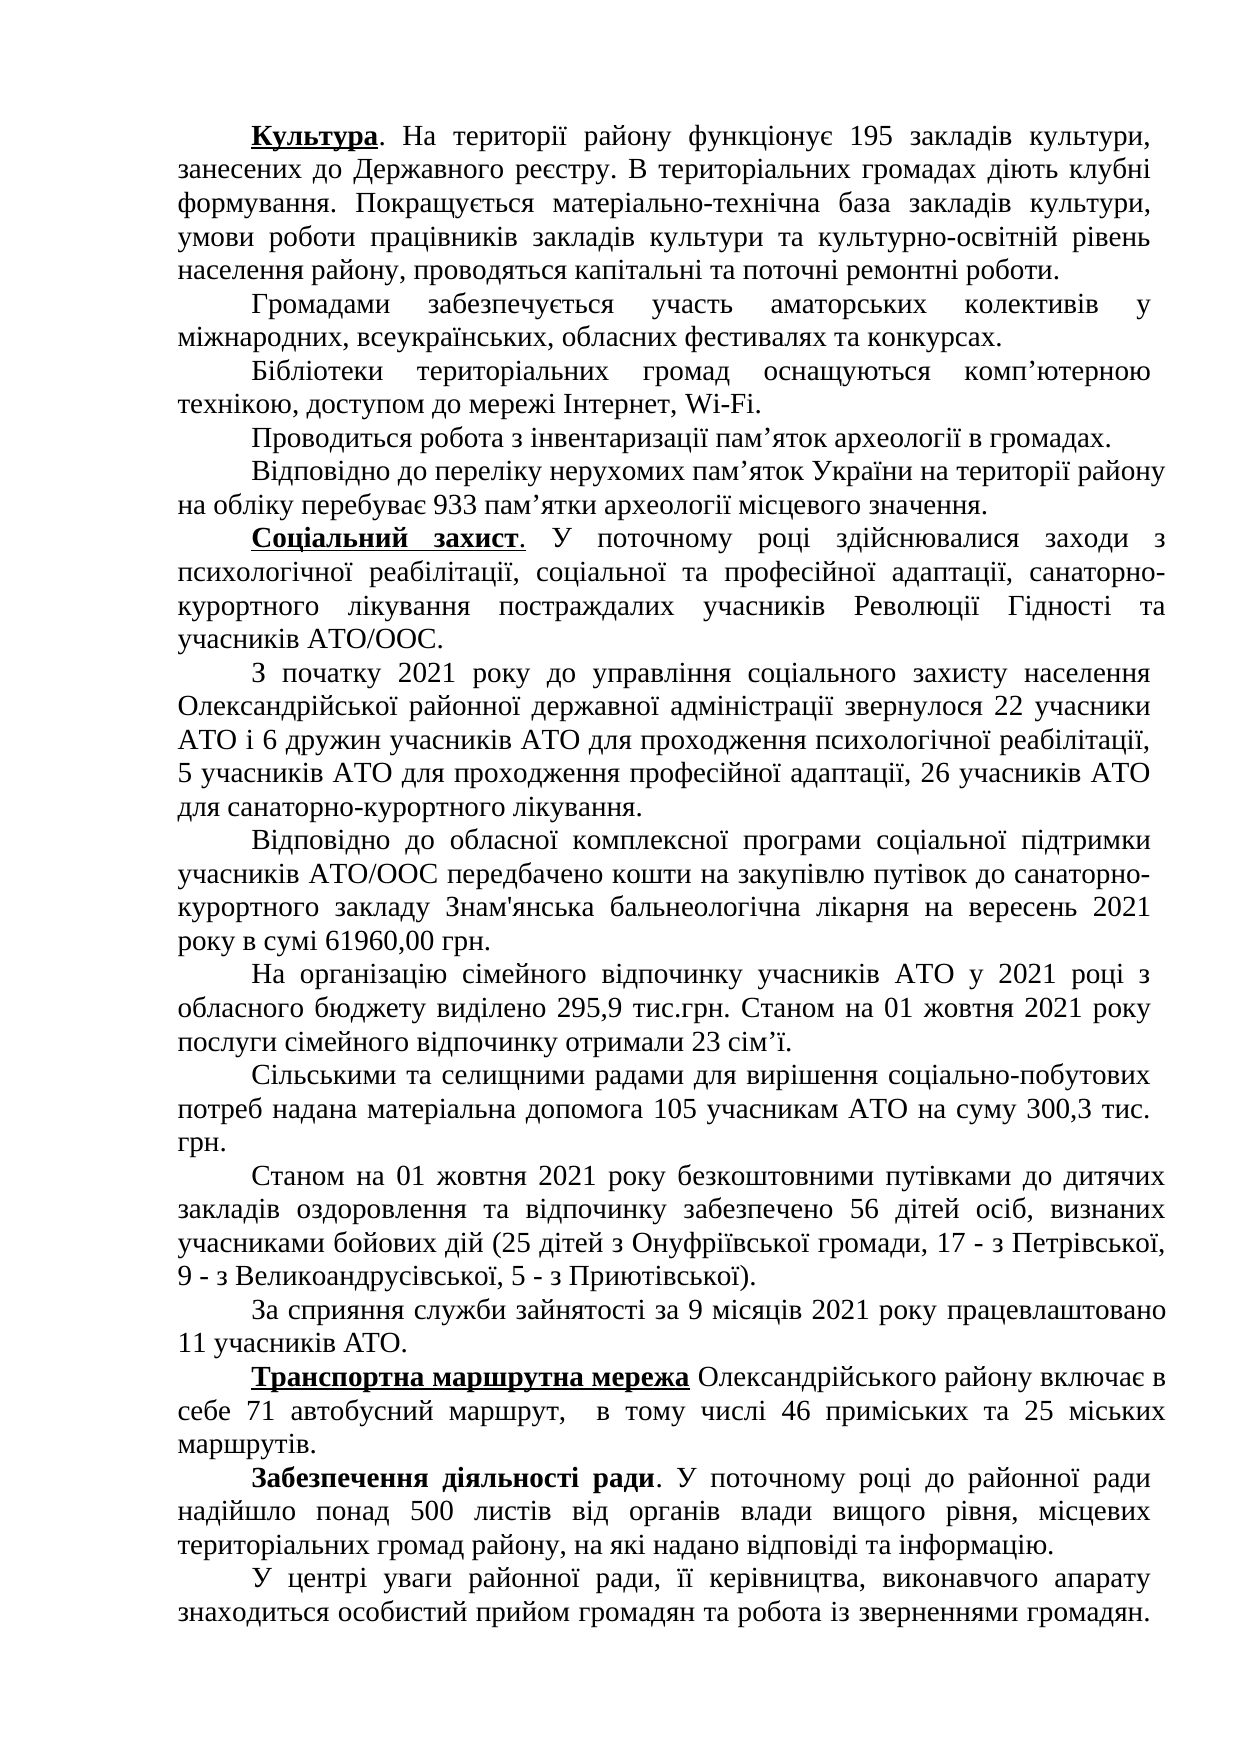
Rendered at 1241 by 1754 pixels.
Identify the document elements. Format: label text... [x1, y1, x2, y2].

text Сільськими та селищними радами для вирішення соціально-побутових потреб надана матеріальна допомога 105 учасникам АТО на суму 300,3 тис. грн. [177, 1057, 1152, 1158]
text Відповідно до обласної комплексної програми соціальної підтримки учасників АТО/ООС передбачено кошти на закупівлю путівок до санаторно-курортного закладу Знам'янська бальнеологічна лікарня на вересень 2021 року в сумі 61960,00 грн. [177, 822, 1152, 957]
text Громадами забезпечується участь аматорських колективів у міжнародних, всеукраїнських, обласних фестивалях та конкурсах. [177, 286, 1152, 353]
text За сприяння служби зайнятості за 9 місяців 2021 року працевлаштовано 11 учасників АТО. [177, 1292, 1167, 1359]
text Забезпечення діяльності ради. У поточному році до районної ради надійшло понад 500 листів від органів влади вищого рівня, місцевих територіальних громад району, на які надано відповіді та інформацію. [177, 1460, 1152, 1560]
text Соціальний захист. У поточному році здійснювалися заходи з психологічної реабілітації, соціальної та професійної адаптації, санаторно-курортного лікування постраждалих учасників Революції Гідності та учасників АТО/ООС. [177, 521, 1167, 655]
text Культура. На території району функціонує 195 закладів культури, занесених до Державного реєстру. В територіальних громадах діють клубні формування. Покращується матеріально-технічна база закладів культури, умови роботи працівників закладів культури та культурно-освітній рівень населення району, проводяться капітальні та поточні ремонтні роботи. [177, 118, 1152, 286]
text Проводиться робота з інвентаризації пам’яток археології в громадах. [177, 420, 1152, 453]
text Транспортна маршрутна мережа Олександрійського району включає в себе 71 автобусний маршрут, в тому числі 46 приміських та 25 міських маршрутів. [177, 1359, 1167, 1460]
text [177, 1560, 1152, 1627]
text З початку 2021 року до управління соціального захисту населення Олександрійської районної державної адміністрації звернулося 22 учасники АТО і 6 дружин учасників АТО для проходження психологічної реабілітації, 5 учасників АТО для проходження професійної адаптації, 26 учасників АТО для санаторно-курортного лікування. [177, 655, 1152, 822]
text На організацію сімейного відпочинку учасників АТО у 2021 році з обласного бюджету виділено 295,9 тис.грн. Станом на 01 жовтня 2021 року послуги сімейного відпочинку отримали 23 сім’ї. [177, 957, 1152, 1057]
text Бібліотеки територіальних громад оснащуються комп’ютерною технікою, доступом до мережі Інтернет, Wі-Fі. [177, 353, 1152, 420]
text Відповідно до переліку нерухомих пам’яток України на території району на обліку перебуває 933 пам’ятки археології місцевого значення. [177, 453, 1167, 521]
text Станом на 01 жовтня 2021 року безкоштовними путівками до дитячих закладів оздоровлення та відпочинку забезпечено 56 дітей осіб, визнаних учасниками бойових дій (25 дітей з Онуфріївської громади, 17 - з Петрівської, 9 - з Великоандрусівської, 5 - з Приютівської). [177, 1158, 1167, 1292]
